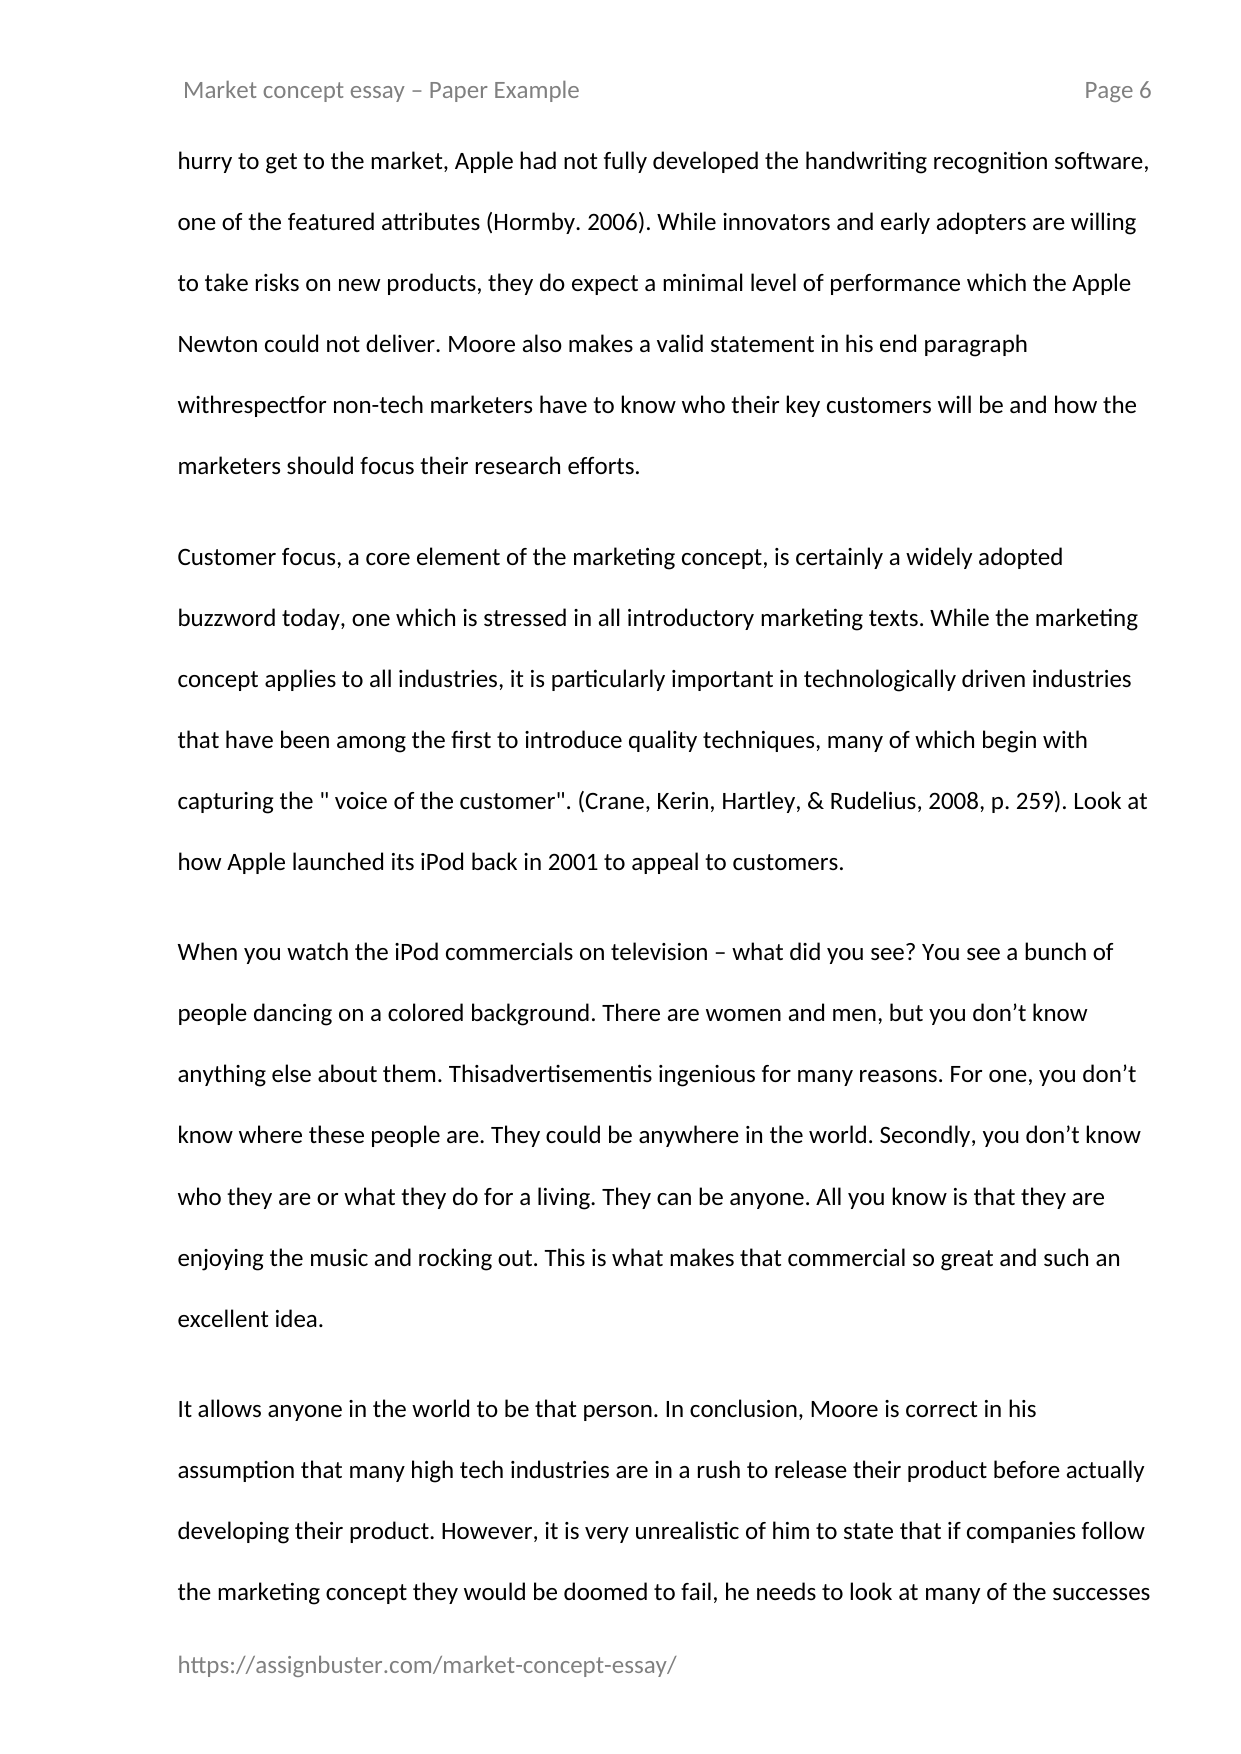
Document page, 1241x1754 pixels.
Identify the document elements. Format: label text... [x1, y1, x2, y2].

text Customer focus, a core element of the marketing concept, is certainly a widely adopted buzzword today, one which is stressed in all introductory marketing texts. While the marketing concept applies to all industries, it is particularly important in technologically driven industries that have been among the first to introduce quality techniques, many of which begin with capturing the " voice of the customer". (Crane, Kerin, Hartley, & Rudelius, 2008, p. 259). Look at how Apple launched its iPod back in 2001 to appeal to customers. [177, 541, 1152, 876]
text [177, 145, 1152, 481]
text When you watch the iPod commercials on television – what did you see? You see a bunch of people dancing on a colored background. There are women and men, but you don’t know anything else about them. Thisadvertisementis ingenious for many reasons. For one, you don’t know where these people are. They could be anywhere in the world. Secondly, you don’t know who they are or what they do for a living. They can be anyone. All you know is that they are enjoying the music and rocking out. This is what makes that commercial so great and such an excellent idea. [177, 936, 1152, 1333]
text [177, 1393, 1152, 1607]
